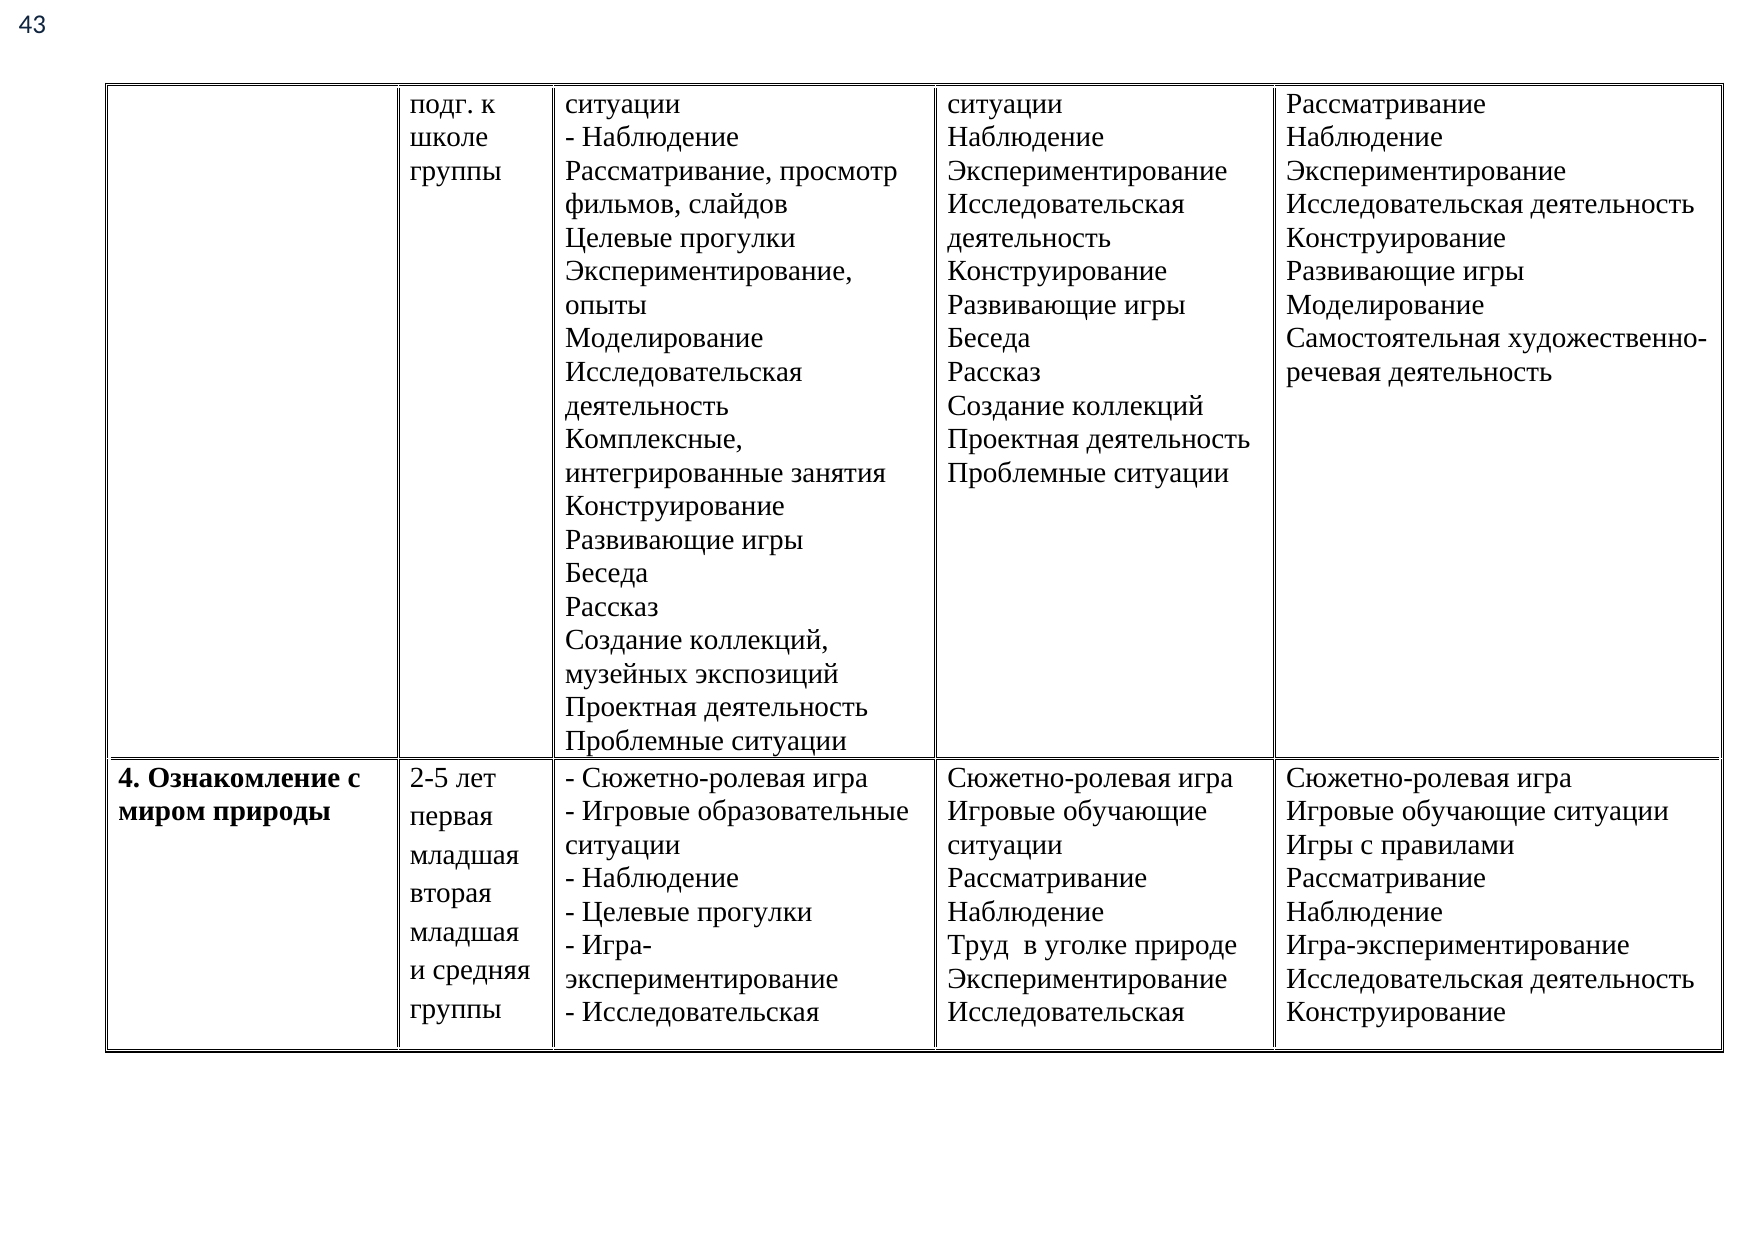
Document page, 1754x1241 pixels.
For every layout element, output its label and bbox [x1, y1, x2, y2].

table_cell [554, 757, 936, 1049]
table_cell [936, 86, 1274, 757]
table_cell [1275, 757, 1721, 1049]
table_cell [1275, 86, 1721, 757]
table_cell [936, 760, 1274, 1049]
table_cell [398, 86, 553, 757]
table_cell [554, 84, 936, 757]
table_cell [108, 757, 398, 1049]
table_cell [398, 760, 553, 1049]
